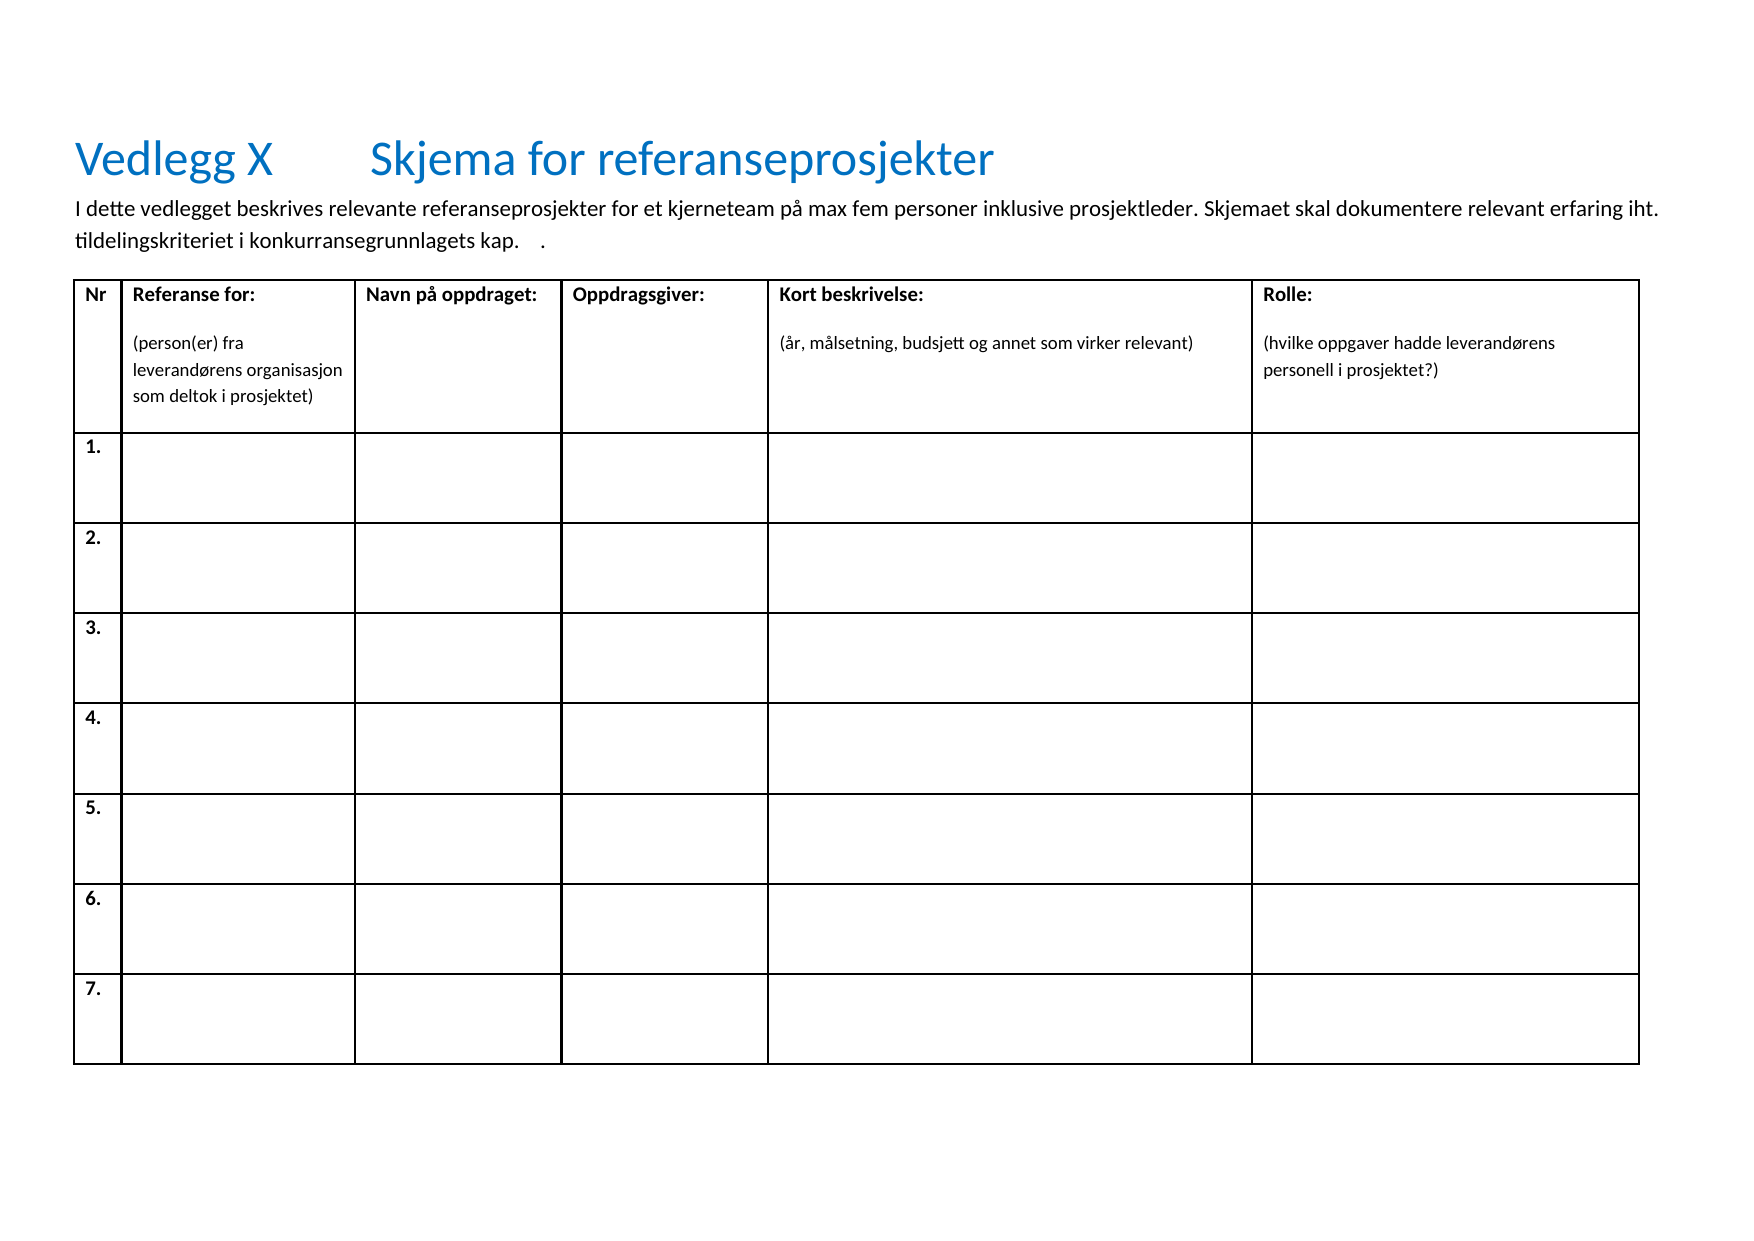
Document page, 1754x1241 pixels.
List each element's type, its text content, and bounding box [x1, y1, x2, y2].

table_cell [356, 524, 560, 612]
table_cell [123, 434, 354, 522]
table_cell [75, 795, 120, 883]
table_cell [123, 795, 354, 883]
table_cell [563, 704, 767, 792]
table_cell [769, 614, 1251, 702]
table_cell [1253, 704, 1638, 792]
table_cell [1253, 614, 1638, 702]
table_cell [563, 795, 767, 883]
table_cell [769, 434, 1251, 522]
table_cell [356, 434, 560, 522]
table_cell [769, 795, 1251, 883]
table_cell [75, 975, 120, 1063]
table_cell [563, 524, 767, 612]
table_cell [563, 614, 767, 702]
table_cell [1253, 524, 1638, 612]
table_header Kort beskrivelse: (år, målsetning, budsjett og annet som virker relevant) [769, 281, 1251, 432]
table_header Nr [75, 281, 120, 432]
text I dette vedlegget beskrives relevante referanseprosjekter for et kjerneteam på max fem personer inklusive prosjektleder. Skjemaet skal dokumentere relevant erfaring iht. tildelingskriteriet i konkurransegrunnlagets kap. . [75, 194, 1679, 254]
subtitle Vedlegg X Skjema for referanseprosjekter [75, 127, 1679, 188]
table_cell [1253, 795, 1638, 883]
table_header Rolle: (hvilke oppgaver hadde leverandørens personell i prosjektet?) [1253, 281, 1638, 432]
table_cell [769, 885, 1251, 973]
table_header Navn på oppdraget: [356, 281, 560, 432]
table_cell [75, 614, 120, 702]
table_cell [75, 434, 120, 522]
table_cell [769, 704, 1251, 792]
table_cell [123, 704, 354, 792]
table_cell [123, 614, 354, 702]
table_cell [75, 885, 120, 973]
table_cell [123, 975, 354, 1063]
table_cell [563, 975, 767, 1063]
table_cell [75, 704, 120, 792]
table_header Oppdragsgiver: [563, 281, 767, 432]
table_cell [1253, 885, 1638, 973]
table_cell [123, 524, 354, 612]
table_cell [563, 885, 767, 973]
table_cell [356, 795, 560, 883]
table_cell [769, 524, 1251, 612]
table_cell [356, 704, 560, 792]
table_cell [75, 524, 120, 612]
table_cell [356, 614, 560, 702]
table_cell [563, 434, 767, 522]
table_cell [1253, 434, 1638, 522]
table_cell [769, 975, 1251, 1063]
table_cell [356, 885, 560, 973]
table_cell [1253, 975, 1638, 1063]
table_header Referanse for: (person(er) fra leverandørens organisasjon som deltok i prosjektet) [123, 281, 354, 432]
table_cell [356, 975, 560, 1063]
table_cell [123, 885, 354, 973]
